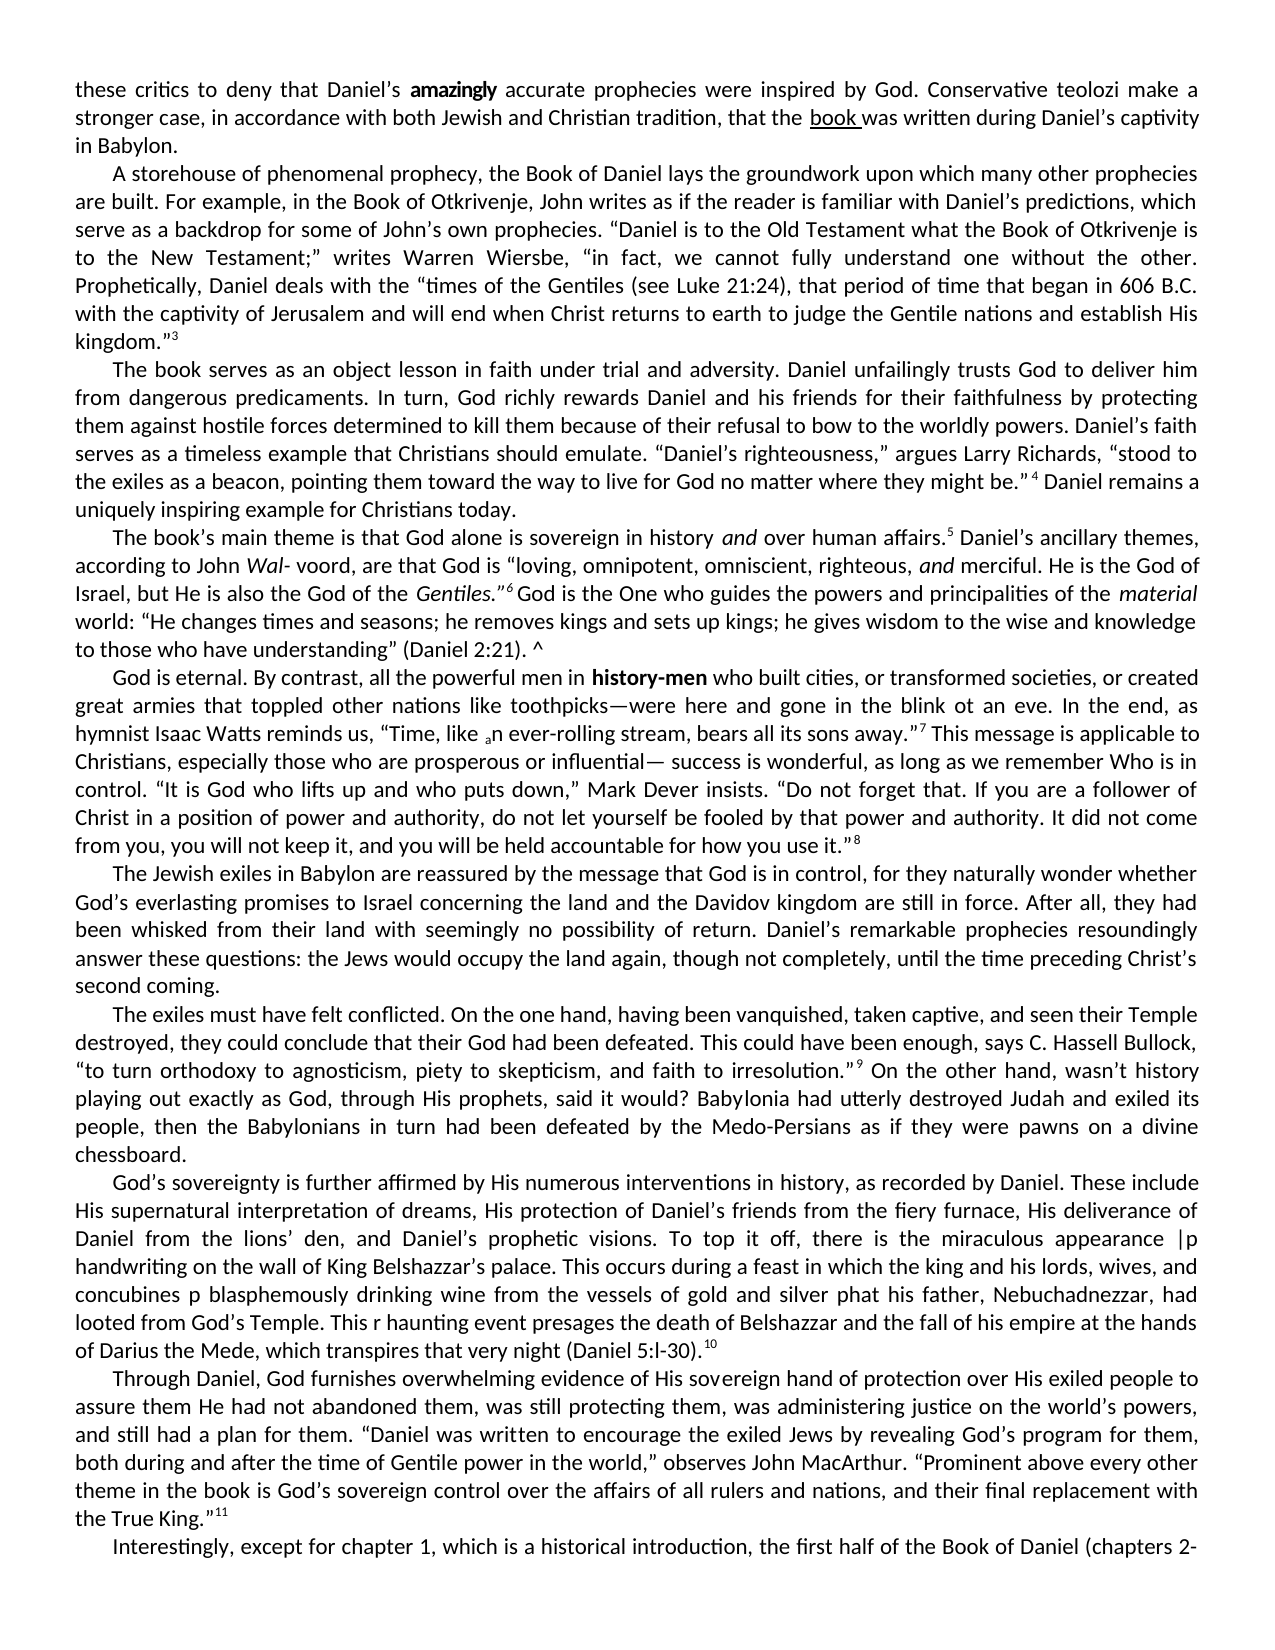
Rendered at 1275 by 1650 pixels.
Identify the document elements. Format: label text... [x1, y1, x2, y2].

text The book’s main theme is that God alone is sovereign in history and over human affairs.5 Daniel’s ancillary themes, according to John Wal- voord, are that God is “loving, omnipotent, omniscient, righteous, and merciful. He is the God of Israel, but He is also the God of the Gentiles.”6 God is the One who guides the powers and principalities of the material world: “He changes times and seasons; he removes kings and sets up kings; he gives wisdom to the wise and knowledge to those who have understanding” (Daniel 2:21). ^ [75, 523, 1200, 663]
text The book serves as an object lesson in faith under trial and adversity. Daniel unfailingly trusts God to deliver him from dangerous predicaments. In turn, God richly rewards Daniel and his friends for their faithfulness by protecting them against hostile forces determined to kill them because of their refusal to bow to the worldly powers. Daniel’s faith serves as a timeless example that Christians should emulate. “Daniel’s righteousness,” argues Larry Richards, “stood to the exiles as a beacon, pointing them toward the way to live for God no matter where they might be.”4 Daniel remains a uniquely inspiring example for Christians today. [75, 355, 1200, 523]
text The exiles must have felt conflicted. On the one hand, having been vanquished, taken captive, and seen their Temple destroyed, they could conclude that their God had been defeated. This could have been enough, says C. Hassell Bullock, “to turn orthodoxy to agnosticism, piety to skepticism, and faith to irresolution.”9 On the other hand, wasn’t history playing out exactly as God, through His prophets, said it would? Babylonia had utterly destroyed Judah and exiled its people, then the Babylonians in turn had been defeated by the Medo-Persians as if they were pawns on a divine chessboard. [75, 1000, 1200, 1168]
text God is eternal. By contrast, all the powerful men in history-men who built cities, or transformed societies, or created great armies that toppled other nations like toothpicks—were here and gone in the blink ot an eve. In the end, as hymnist Isaac Watts reminds us, “Time, like an ever-rolling stream, bears all its sons away.”7 This message is applicable to Christians, especially those who are prosperous or influential— success is wonderful, as long as we remember Who is in control. “It is God who lifts up and who puts down,” Mark Dever insists. “Do not forget that. If you are a follower of Christ in a position of power and authority, do not let yourself be fooled by that power and authority. It did not come from you, you will not keep it, and you will be held accountable for how you use it.”8 [75, 663, 1200, 859]
text The Jewish exiles in Babylon are reassured by the message that God is in control, for they naturally wonder whether God’s everlasting promises to Israel concerning the land and the Davidov kingdom are still in force. After all, they had been whisked from their land with seemingly no possibility of return. Daniel’s remarkable prophecies resoundingly answer these questions: the Jews would occupy the land again, though not completely, until the time preceding Christ’s second coming. [75, 859, 1200, 1000]
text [75, 75, 1200, 159]
text God’s sovereignty is further affirmed by His numerous interventions in history, as recorded by Daniel. These include His supernatural interpretation of dreams, His protection of Daniel’s friends from the fiery furnace, His deliverance of Daniel from the lions’ den, and Daniel’s prophetic visions. To top it off, there is the miraculous appearance |p handwriting on the wall of King Belshazzar’s palace. This occurs during a feast in which the king and his lords, wives, and concubines p blasphemously drinking wine from the vessels of gold and silver phat his father, Nebuchadnezzar, had looted from God’s Temple. This r haunting event presages the death of Belshazzar and the fall of his empire at the hands of Darius the Mede, which transpires that very night (Daniel 5:l-30).10 [75, 1168, 1200, 1364]
text Through Daniel, God furnishes overwhelming evidence of His sovereign hand of protection over His exiled people to assure them He had not abandoned them, was still protecting them, was administering justice on the world’s powers, and still had a plan for them. “Daniel was written to encourage the exiled Jews by revealing God’s program for them, both during and after the time of Gentile power in the world,” observes John MacArthur. “Prominent above every other theme in the book is God’s sovereign control over the affairs of all rulers and nations, and their final replacement with the True King.”11 [75, 1364, 1200, 1532]
text A storehouse of phenomenal prophecy, the Book of Daniel lays the groundwork upon which many other prophecies are built. For example, in the Book of Otkrivenje, John writes as if the reader is familiar with Daniel’s predictions, which serve as a backdrop for some of John’s own prophecies. “Daniel is to the Old Testament what the Book of Otkrivenje is to the New Testament;” writes Warren Wiersbe, “in fact, we cannot fully understand one without the other. Prophetically, Daniel deals with the “times of the Gentiles (see Luke 21:24), that period of time that began in 606 B.C. with the captivity of Jerusalem and will end when Christ returns to earth to judge the Gentile nations and establish His kingdom.”3 [75, 159, 1200, 355]
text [75, 1532, 1200, 1560]
